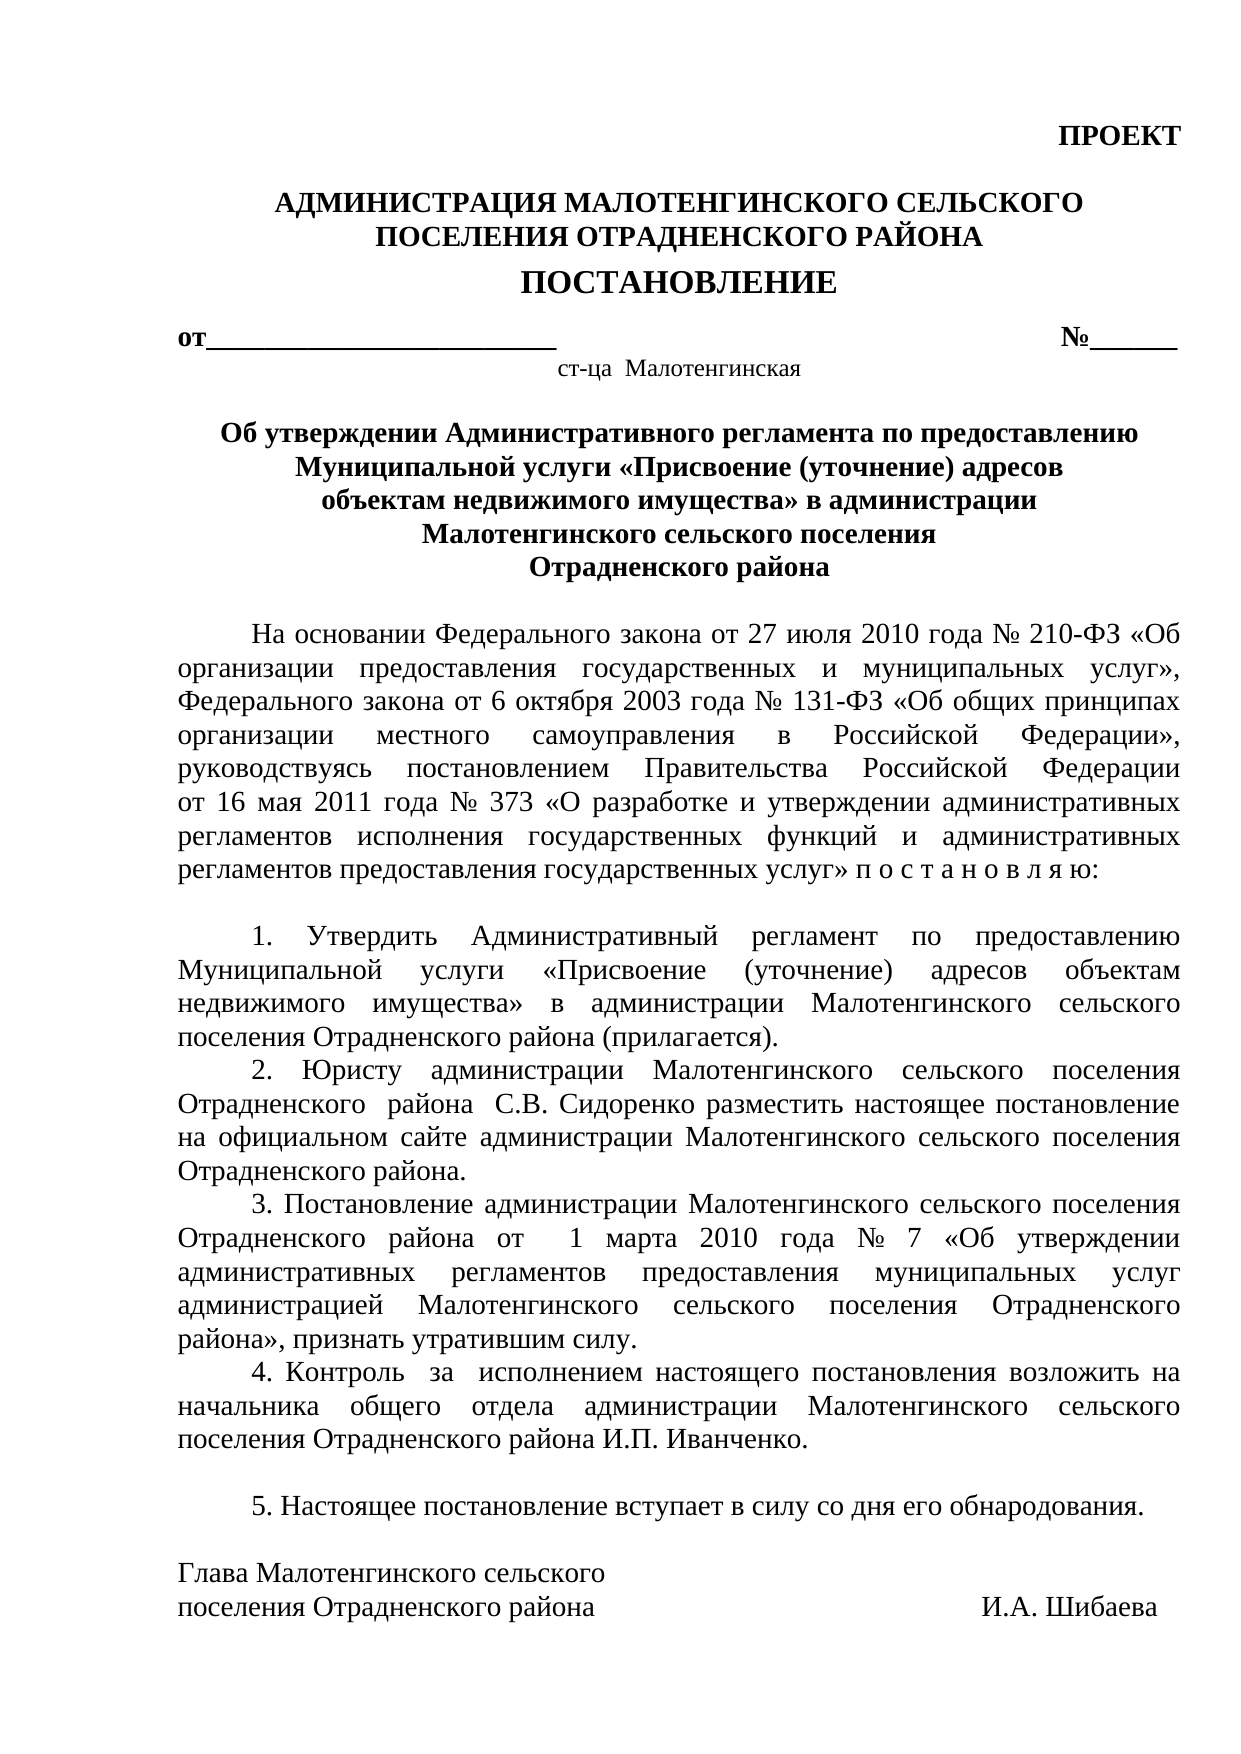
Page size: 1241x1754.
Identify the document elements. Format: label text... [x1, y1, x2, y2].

title АДМИНИСТРАЦИЯ МАЛОТЕНГИНСКОГО СЕЛЬСКОГО [177, 185, 1181, 219]
text объектам недвижимого имущества» в администрации [177, 482, 1181, 516]
title ст-ца Малотенгинская [177, 353, 1181, 382]
text Муниципальной услуги «Присвоение (уточнение) адресов [177, 449, 1181, 482]
text 5. Настоящее постановление вступает в силу со дня его обнародования. [177, 1488, 1181, 1522]
subtitle На основании Федерального закона от 27 июля 2010 года № 210-ФЗ «Об организации предоставления государственных и муниципальных услуг», Федерального закона от 6 октября 2003 года № 131-ФЗ «Об общих принципах организации местного самоуправления в Российской Федерации», руководствуясь постановлением Правительства Российской Федерации от 16 мая 2011 года № 373 «О разработке и утверждении административных регламентов исполнения государственных функций и административных регламентов предоставления государственных услуг» п о с т а н о в л я ю: [177, 616, 1181, 885]
text поселения Отрадненского района И.А. Шибаева [177, 1589, 1181, 1623]
text Малотенгинского сельского поселения [177, 516, 1181, 549]
text Об утверждении Административного регламента по предоставлению [177, 415, 1181, 449]
title от________________________ №______ [177, 319, 1181, 353]
list 4. Контроль за исполнением настоящего постановления возложить на начальника общего отдела администрации Малотенгинского сельского поселения Отрадненского района И.П. Иванченко. [177, 1354, 1181, 1455]
text 1. Утвердить Административный регламент по предоставлению Муниципальной услуги «Присвоение (уточнение) адресов объектам недвижимого имущества» в администрации Малотенгинского сельского поселения Отрадненского района (прилагается). [177, 918, 1181, 1052]
text 2. Юристу администрации Малотенгинского сельского поселения Отрадненского района С.В. Сидоренко разместить настоящее постановление на официальном сайте администрации Малотенгинского сельского поселения Отрадненского района. [177, 1052, 1181, 1187]
text 3. Постановление администрации Малотенгинского сельского поселения Отрадненского района от 1 марта 2010 года № 7 «Об утверждении административных регламентов предоставления муниципальных услуг администрацией Малотенгинского сельского поселения Отрадненского района», признать утратившим силу. [177, 1187, 1181, 1354]
title ПОСТАНОВЛЕНИЕ [177, 262, 1181, 300]
title ПОСЕЛЕНИЯ ОТРАДНЕНСКОГО РАЙОНА [177, 219, 1181, 252]
text Отрадненского района [177, 549, 1181, 583]
title ПРОЕКТ [177, 118, 1181, 152]
text Глава Малотенгинского сельского [177, 1556, 1181, 1589]
